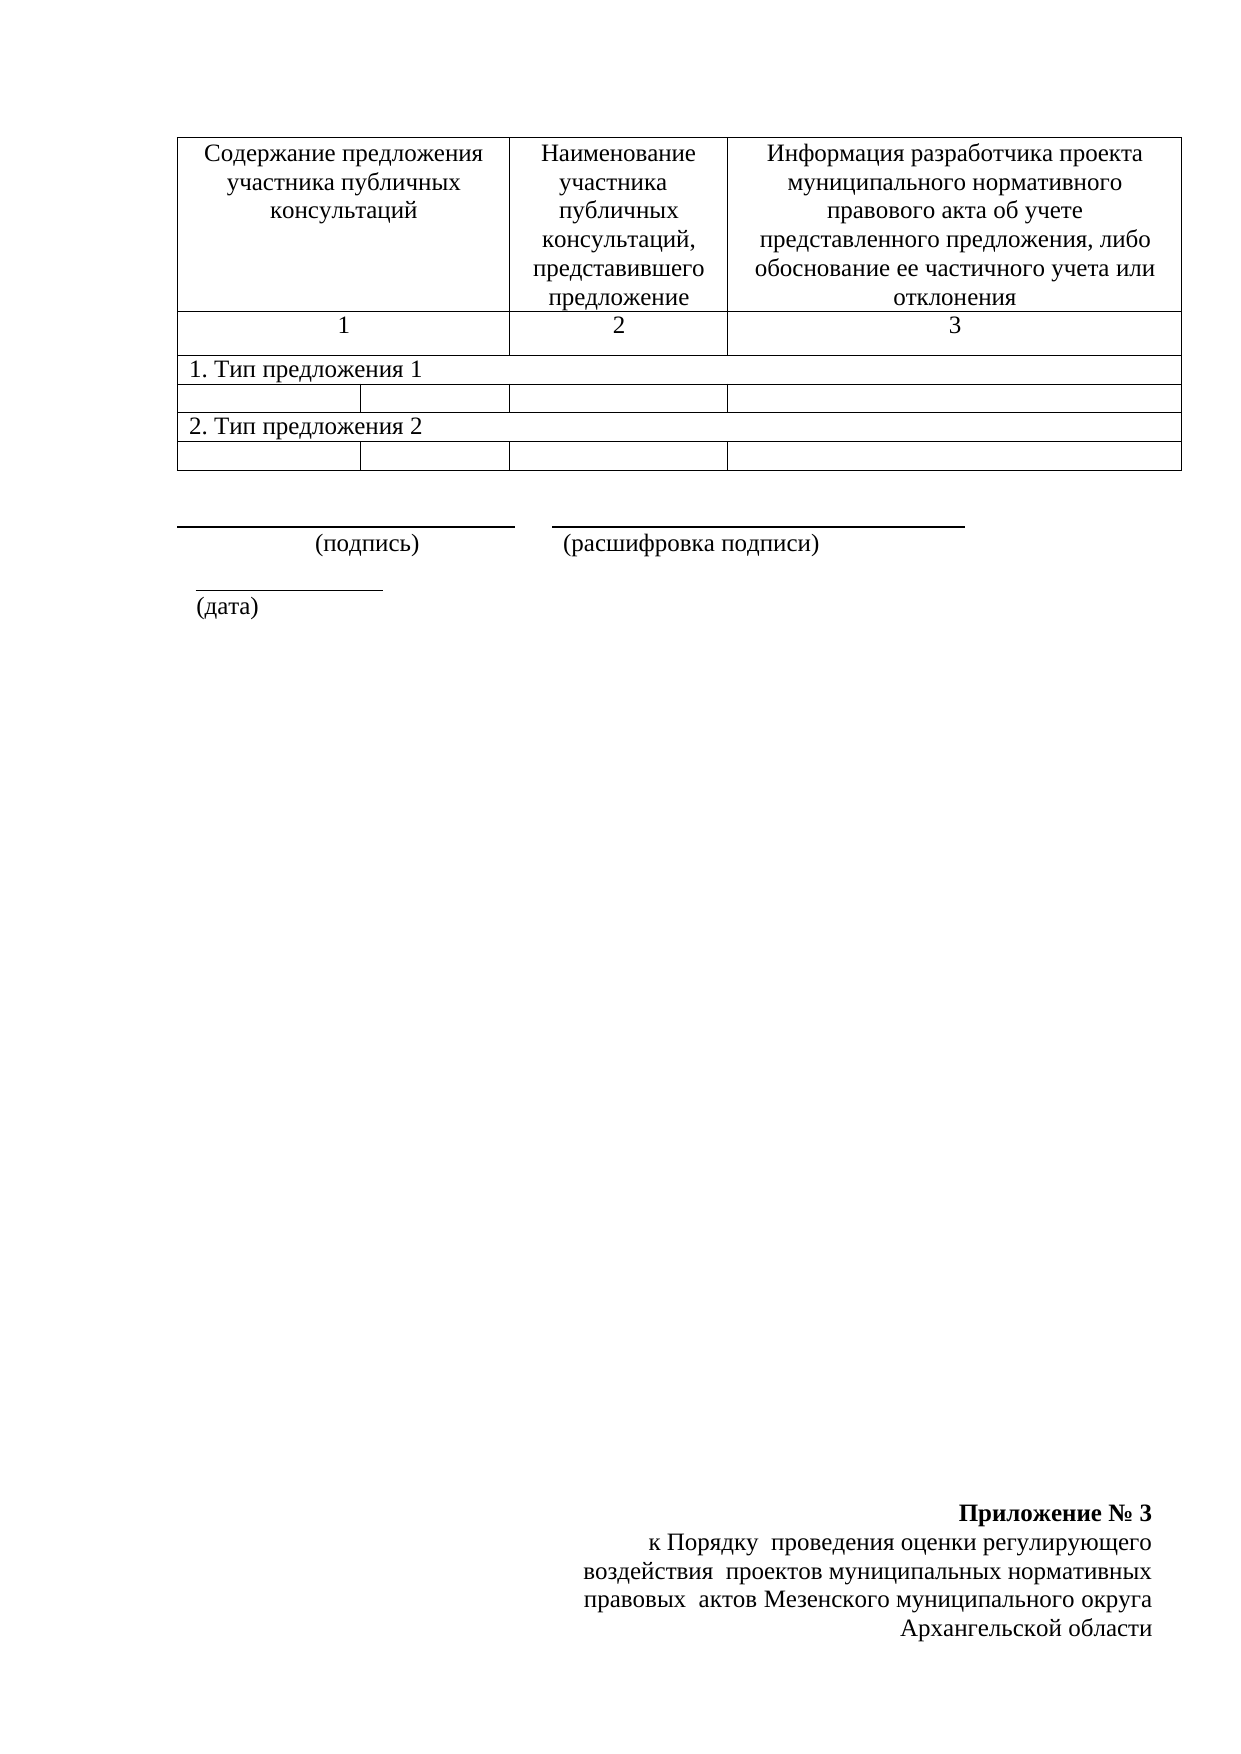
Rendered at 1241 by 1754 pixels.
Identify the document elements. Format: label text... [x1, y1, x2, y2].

table_cell [728, 442, 1181, 470]
table_header Содержание предложения участника публичных консультаций [178, 138, 509, 311]
table_cell 1. Тип предложения 1 [178, 356, 1181, 383]
table_cell [728, 385, 1181, 412]
table_cell 2 [510, 312, 727, 355]
table_cell [510, 442, 727, 470]
table_cell 1 [178, 312, 509, 355]
table_cell [178, 385, 360, 412]
text Приложение № 3 к Порядку проведения оценки регулирующего воздействия проектов муниципальных нормативных правовых актов Мезенского муниципального округа [518, 1498, 1152, 1613]
table_cell 3 [728, 312, 1181, 355]
table_cell [178, 442, 360, 470]
text (подпись) (расшифровка подписи) [315, 522, 1223, 556]
table_cell [510, 385, 727, 412]
table_cell [361, 385, 509, 412]
table_cell [361, 442, 509, 470]
text (дата) [196, 591, 1223, 620]
table_header Наименование участника публичных консультаций, представившего предложение [510, 138, 727, 311]
text Архангельской области [89, 1613, 1152, 1642]
table_cell 2. Тип предложения 2 [178, 413, 1181, 441]
table_header Информация разработчика проекта муниципального нормативного правового акта об учете представленного предложения, либо обоснование ее частичного учета или отклонения [728, 138, 1181, 311]
